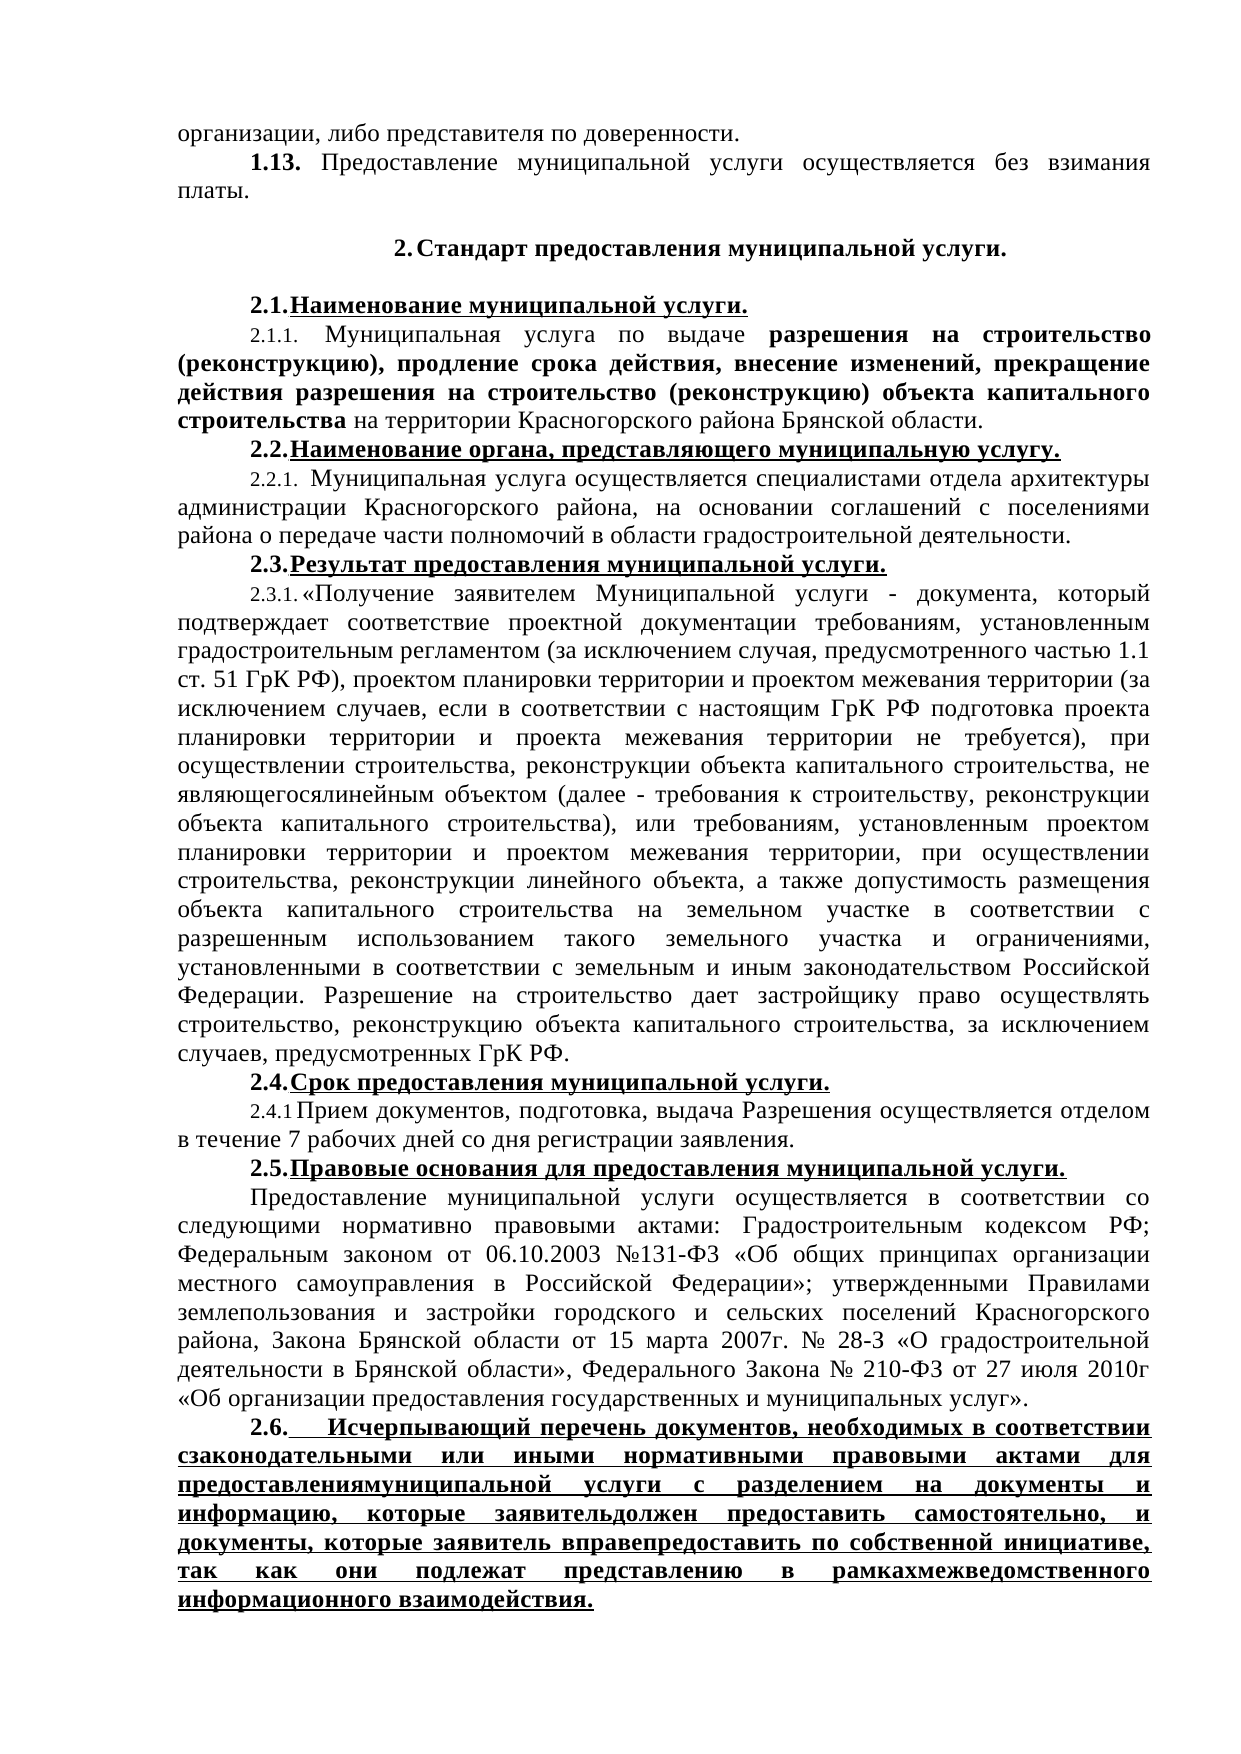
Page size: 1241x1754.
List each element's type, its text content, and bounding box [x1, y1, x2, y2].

list Правовые основания для предоставления муниципальной услуги. [177, 1153, 1152, 1182]
list Результат предоставления муниципальной услуги. [177, 549, 1152, 578]
list Муниципальная услуга по выдаче разрешения на строительство (реконструкцию), продление срока действия, внесение изменений, прекращение действия разрешения на строительство (реконструкцию) объекта капитального строительства на территории Красногорского района Брянской области. [177, 319, 1152, 434]
text Предоставление муниципальной услуги осуществляется в соответствии со следующими нормативно правовыми актами: Градостроительным кодексом РФ; Федеральным законом от 06.10.2003 №131-Ф3 «Об общих принципах организации местного самоуправления в Российской Федерации»; утвержденными Правилами землепользования и застройки городского и сельских поселений Красногорского района, Закона Брянской области от 15 марта 2007г. № 28-З «О градостроительной деятельности в Брянской области», Федерального Закона № 210-ФЗ от 27 июля 2010г «Об организации предоставления государственных и муниципальных услуг». [177, 1182, 1152, 1412]
list Исчерпывающий перечень документов, необходимых в соответствии сзаконодательными или иными нормативными правовыми актами для предоставлениямуниципальной услуги с разделением на документы и информацию, которые заявительдолжен предоставить самостоятельно, и документы, которые заявитель вправепредоставить по собственной инициативе, так как они подлежат представлению в рамкахмежведомственного информационного взаимодействия. [177, 1412, 1152, 1466]
list Наименование муниципальной услуги. [177, 291, 1152, 319]
list Наименование органа, представляющего муниципальную услугу. [177, 434, 1152, 463]
list Предоставление муниципальной услуги осуществляется без взимания платы. [177, 147, 1152, 204]
list Исчерпывающий перечень документов, необходимых в соответствии сзаконодательными или иными нормативными правовыми актами для предоставлениямуниципальной услуги с разделением на документы и информацию, которые заявительдолжен предоставить самостоятельно, и документы, которые заявитель вправепредоставить по собственной инициативе, так как они подлежат представлению в рамкахмежведомственного информационного взаимодействия. [177, 1582, 1152, 1613]
list Исчерпывающий перечень документов, необходимых в соответствии сзаконодательными или иными нормативными правовыми актами для предоставлениямуниципальной услуги с разделением на документы и информацию, которые заявительдолжен предоставить самостоятельно, и документы, которые заявитель вправепредоставить по собственной инициативе, так как они подлежат представлению в рамкахмежведомственного информационного взаимодействия. [177, 1553, 1152, 1581]
list Исчерпывающий перечень документов, необходимых в соответствии сзаконодательными или иными нормативными правовыми актами для предоставлениямуниципальной услуги с разделением на документы и информацию, которые заявительдолжен предоставить самостоятельно, и документы, которые заявитель вправепредоставить по собственной инициативе, так как они подлежат представлению в рамкахмежведомственного информационного взаимодействия. [177, 1495, 1152, 1523]
list Прием документов, подготовка, выдача Разрешения осуществляется отделом в течение 7 рабочих дней со дня регистрации заявления. [177, 1096, 1152, 1153]
list Исчерпывающий перечень документов, необходимых в соответствии сзаконодательными или иными нормативными правовыми актами для предоставлениямуниципальной услуги с разделением на документы и информацию, которые заявительдолжен предоставить самостоятельно, и документы, которые заявитель вправепредоставить по собственной инициативе, так как они подлежат представлению в рамкахмежведомственного информационного взаимодействия. [177, 1467, 1152, 1494]
list Срок предоставления муниципальной услуги. [177, 1067, 1152, 1096]
list «Получение заявителем Муниципальной услуги - документа, который подтверждает соответствие проектной документации требованиям, установленным градостроительным регламентом (за исключением случая, предусмотренного частью 1.1 ст. 51 ГрК РФ), проектом планировки территории и проектом межевания территории (за исключением случаев, если в соответствии с настоящим ГрК РФ подготовка проекта планировки территории и проекта межевания территории не требуется), при осуществлении строительства, реконструкции объекта капитального строительства, не являющегосялинейным объектом (далее - требования к строительству, реконструкции объекта капитального строительства), или требованиям, установленным проектом планировки территории и проектом межевания территории, при осуществлении строительства, реконструкции линейного объекта, а также допустимость размещения объекта капитального строительства на земельном участке в соответствии с разрешенным использованием такого земельного участка и ограничениями, установленными в соответствии с земельным и иным законодательством Российской Федерации. Разрешение на строительство дает застройщику право осуществлять строительство, реконструкцию объекта капитального строительства, за исключением случаев, предусмотренных ГрК РФ. [177, 578, 1152, 1067]
list Исчерпывающий перечень документов, необходимых в соответствии сзаконодательными или иными нормативными правовыми актами для предоставлениямуниципальной услуги с разделением на документы и информацию, которые заявительдолжен предоставить самостоятельно, и документы, которые заявитель вправепредоставить по собственной инициативе, так как они подлежат представлению в рамкахмежведомственного информационного взаимодействия. [177, 1524, 1152, 1552]
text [177, 118, 1152, 147]
list Муниципальная услуга осуществляется специалистами отдела архитектуры администрации Красногорского района, на основании соглашений с поселениями района о передаче части полномочий в области градостроительной деятельности. [177, 463, 1152, 549]
list Стандарт предоставления муниципальной услуги. [177, 233, 1152, 262]
